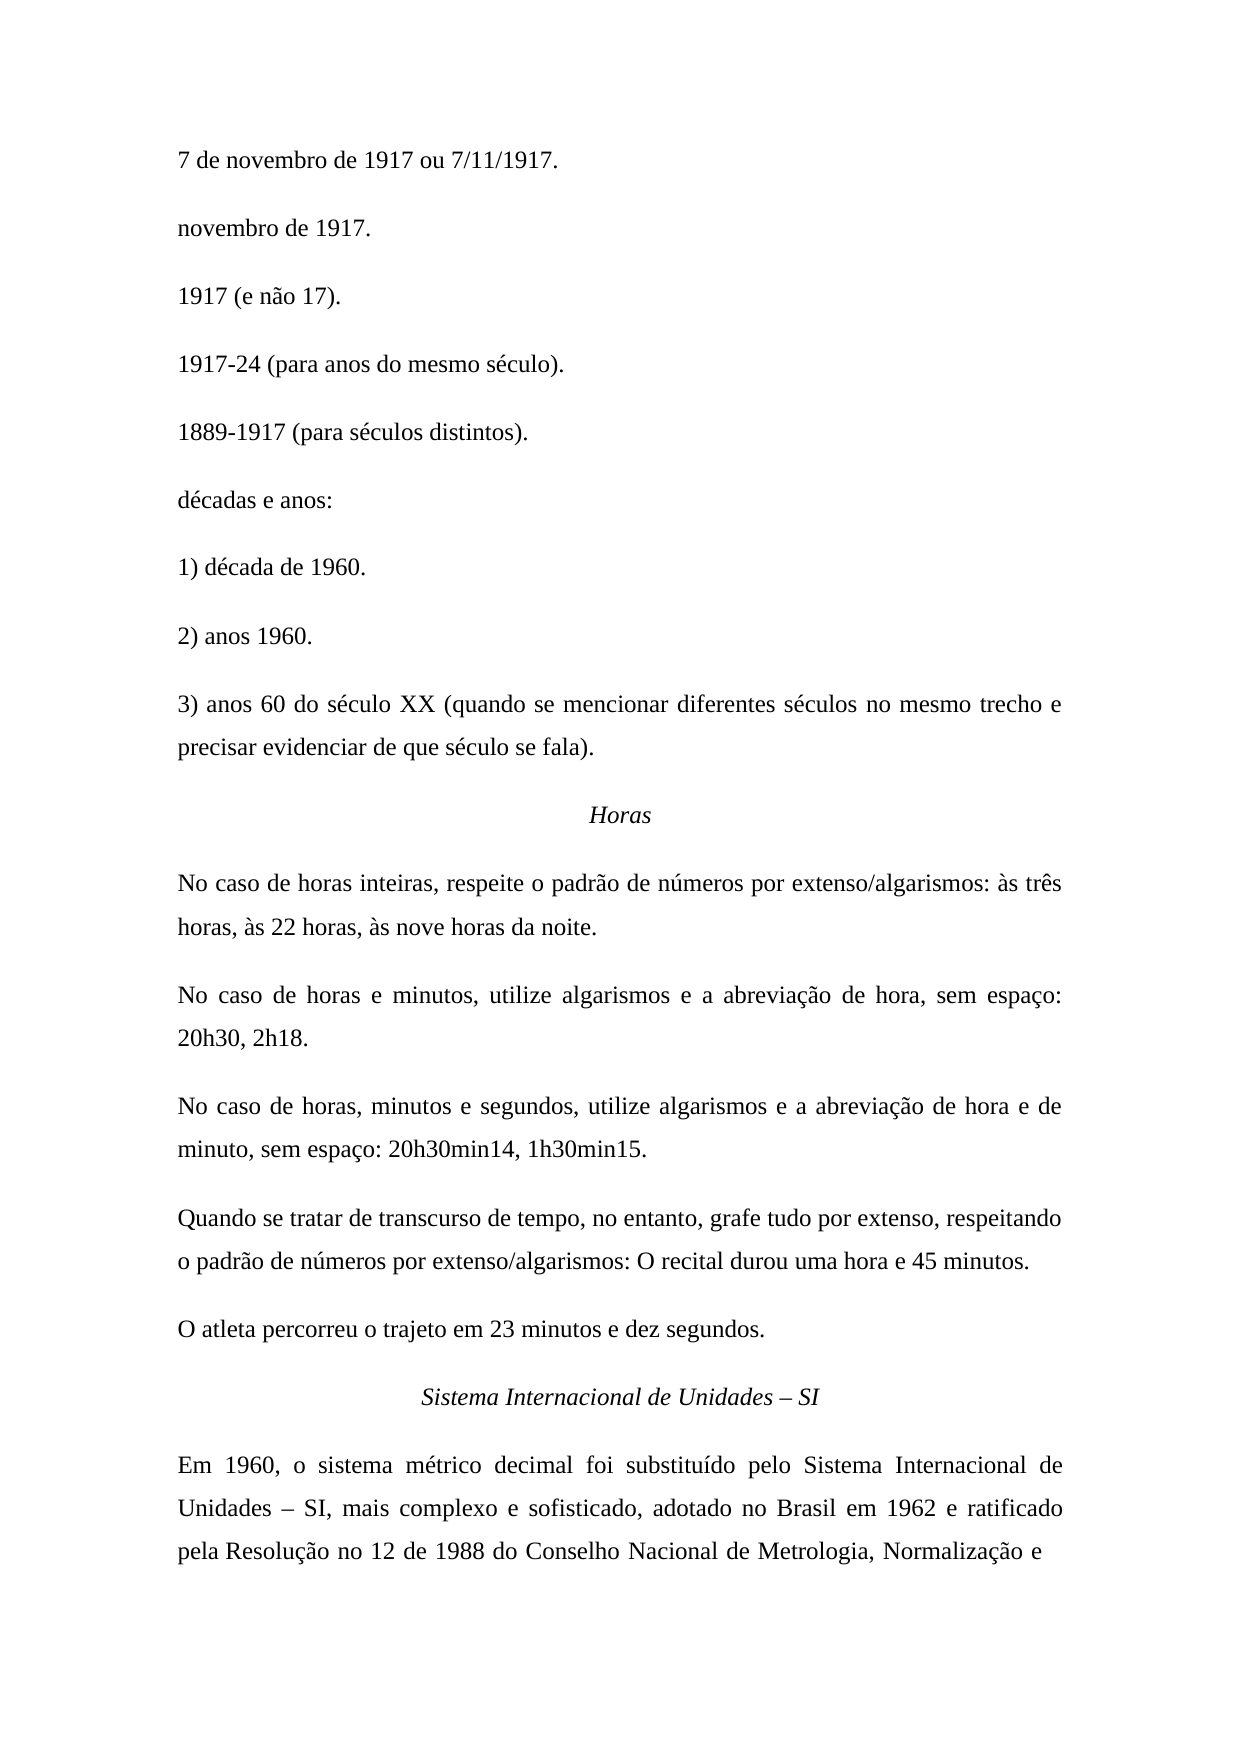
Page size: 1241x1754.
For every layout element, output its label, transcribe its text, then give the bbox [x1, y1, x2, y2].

text Horas [184, 800, 1056, 829]
text 1) década de 1960. [177, 553, 1076, 581]
text 1917 (e não 17). [177, 281, 1076, 310]
text 1917-24 (para anos do mesmo século). 1889-1917 (para séculos distintos). décadas e anos: [177, 349, 565, 514]
text No caso de horas, minutos e segundos, utilize algarismos e a abreviação de hora e de minuto, sem espaço: 20h30min14, 1h30min15. [177, 1091, 1063, 1163]
text No caso de horas e minutos, utilize algarismos e a abreviação de hora, sem espaço: 20h30, 2h18. [177, 980, 1063, 1052]
text No caso de horas inteiras, respeite o padrão de números por extenso/algarismos: às três horas, às 22 horas, às nove horas da noite. [177, 868, 1063, 940]
text O atleta percorreu o trajeto em 23 minutos e dez segundos. [177, 1314, 1076, 1342]
text Em 1960, o sistema métrico decimal foi substituído pelo Sistema Internacional de Unidades – SI, mais complexo e sofisticado, adotado no Brasil em 1962 e ratificado pela Resolução no 12 de 1988 do Conselho Nacional de Metrologia, Normalização e [177, 1450, 1063, 1565]
text Sistema Internacional de Unidades – SI [184, 1382, 1056, 1411]
text Quando se tratar de transcurso de tempo, no entanto, grafe tudo por extenso, respeitando o padrão de números por extenso/algarismos: O recital durou uma hora e 45 minutos. [177, 1203, 1063, 1274]
text 3) anos 60 do século XX (quando se mencionar diferentes séculos no mesmo trecho e precisar evidenciar de que século se fala). [177, 689, 1063, 761]
text 2) anos 1960. [177, 621, 1076, 649]
text 7 de novembro de 1917 ou 7/11/1917. novembro de 1917. [177, 146, 560, 242]
